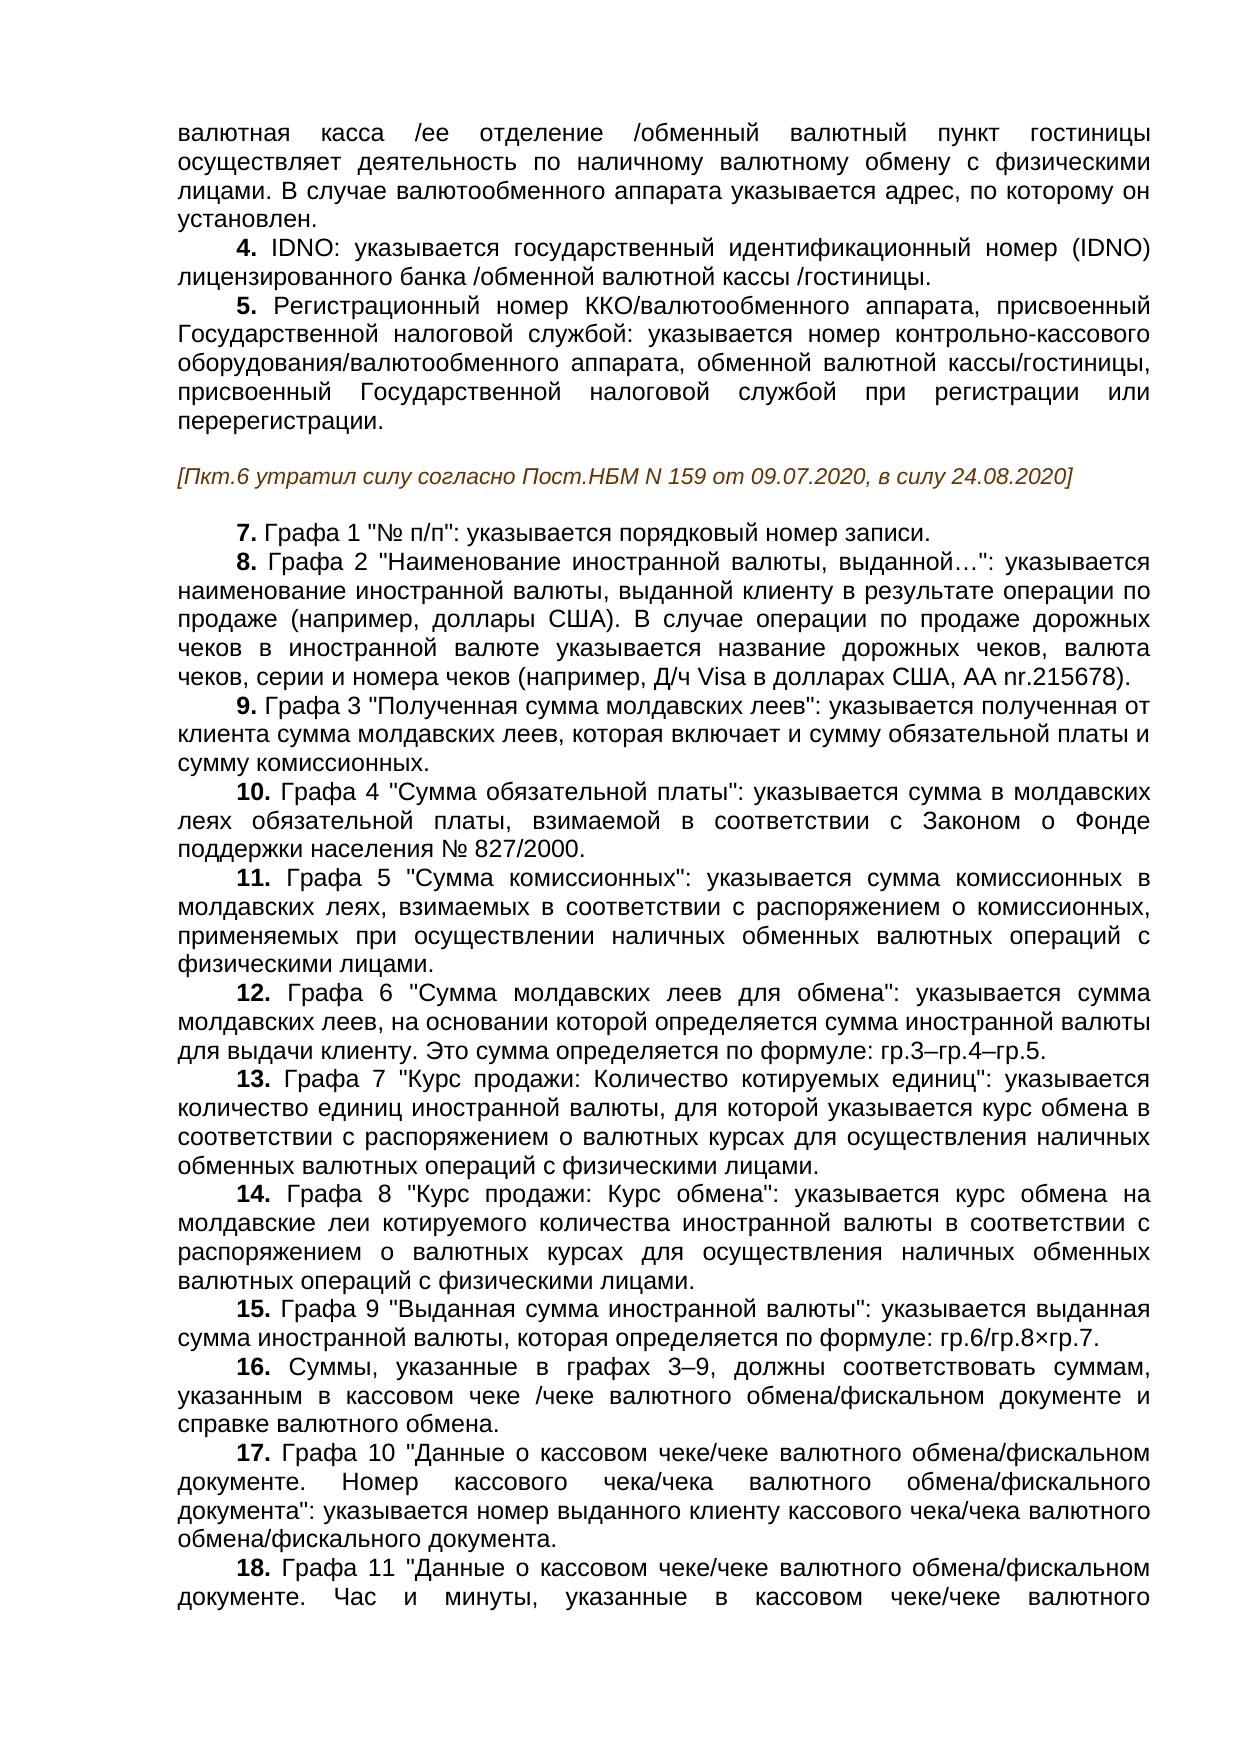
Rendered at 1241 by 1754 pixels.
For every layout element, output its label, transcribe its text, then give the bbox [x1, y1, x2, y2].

text 13. Графа 7 "Курс продажи: Количество котируемых единиц": указывается количество единиц иностранной валюты, для которой указывается курс обмена в соответствии с распоряжением о валютных курсах для осуществления наличных обменных валютных операций с физическими лицами. [177, 1064, 1152, 1179]
text 8. Графа 2 "Наименование иностранной валюты, выданной…": указывается наименование иностранной валюты, выданной клиенту в результате операции по продаже (например, доллары США). В случае операции по продаже дорожных чеков в иностранной валюте указывается название дорожных чеков, валюта чеков, серии и номера чеков (например, Д/ч Visa в долларах США, AA nr.215678). [177, 547, 1152, 691]
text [177, 1553, 1152, 1611]
text 15. Графа 9 "Выданная сумма иностранной валюты": указывается выданная сумма иностранной валюты, которая определяется по формуле: гр.6/гр.8×гр.7. [177, 1294, 1152, 1352]
text 11. Графа 5 "Сумма комиссионных": указывается сумма комиссионных в молдавских леях, взимаемых в соответствии с распоряжением о комиссионных, применяемых при осуществлении наличных обменных валютных операций с физическими лицами. [177, 863, 1152, 978]
text 7. Графа 1 "№ п/п": указывается порядковый номер записи. [177, 518, 1152, 547]
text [177, 118, 1152, 233]
text 5. Регистрационный номер ККО/валютообменного аппарата, присвоенный Государственной налоговой службой: указывается номер контрольно-кассового оборудования/валютообменного аппарата, обменной валютной кассы/гостиницы, присвоенный Государственной налоговой службой при регистрации или перерегистрации. [177, 291, 1152, 434]
text 17. Графа 10 "Данные о кассовом чеке/чеке валютного обмена/фискальном документе. Номер кассового чека/чека валютного обмена/фискального документа": указывается номер выданного клиенту кассового чека/чека валютного обмена/фискального документа. [177, 1438, 1152, 1553]
text 12. Графа 6 "Сумма молдавских леев для обмена": указывается сумма молдавских леев, на основании которой определяется сумма иностранной валюты для выдачи клиенту. Это сумма определяется по формуле: гр.3–гр.4–гр.5. [177, 978, 1152, 1064]
text 10. Графа 4 "Сумма обязательной платы": указывается сумма в молдавских леях обязательной платы, взимаемой в соответствии с Законом о Фонде поддержки населения № 827/2000. [177, 777, 1152, 863]
text 4. IDNO: указывается государственный идентификационный номер (IDNO) лицензированного банка /обменной валютной кассы /гостиницы. [177, 233, 1152, 291]
text 9. Графа 3 "Полученная сумма молдавских леев": указывается полученная от клиента сумма молдавских леев, которая включает и сумму обязательной платы и сумму комиссионных. [177, 691, 1152, 777]
text 16. Суммы, указанные в графах 3–9, должны соответствовать суммам, указанным в кассовом чеке /чеке валютного обмена/фискальном документе и справке валютного обмена. [177, 1352, 1152, 1438]
text 14. Графа 8 "Курс продажи: Курс обмена": указывается курс обмена на молдавские леи котируемого количества иностранной валюты в соответствии с распоряжением о валютных курсах для осуществления наличных обменных валютных операций с физическими лицами. [177, 1179, 1152, 1294]
text [Пкт.6 утратил силу согласно Пост.НБМ N 159 от 09.07.2020, в силу 24.08.2020] [177, 463, 1152, 489]
